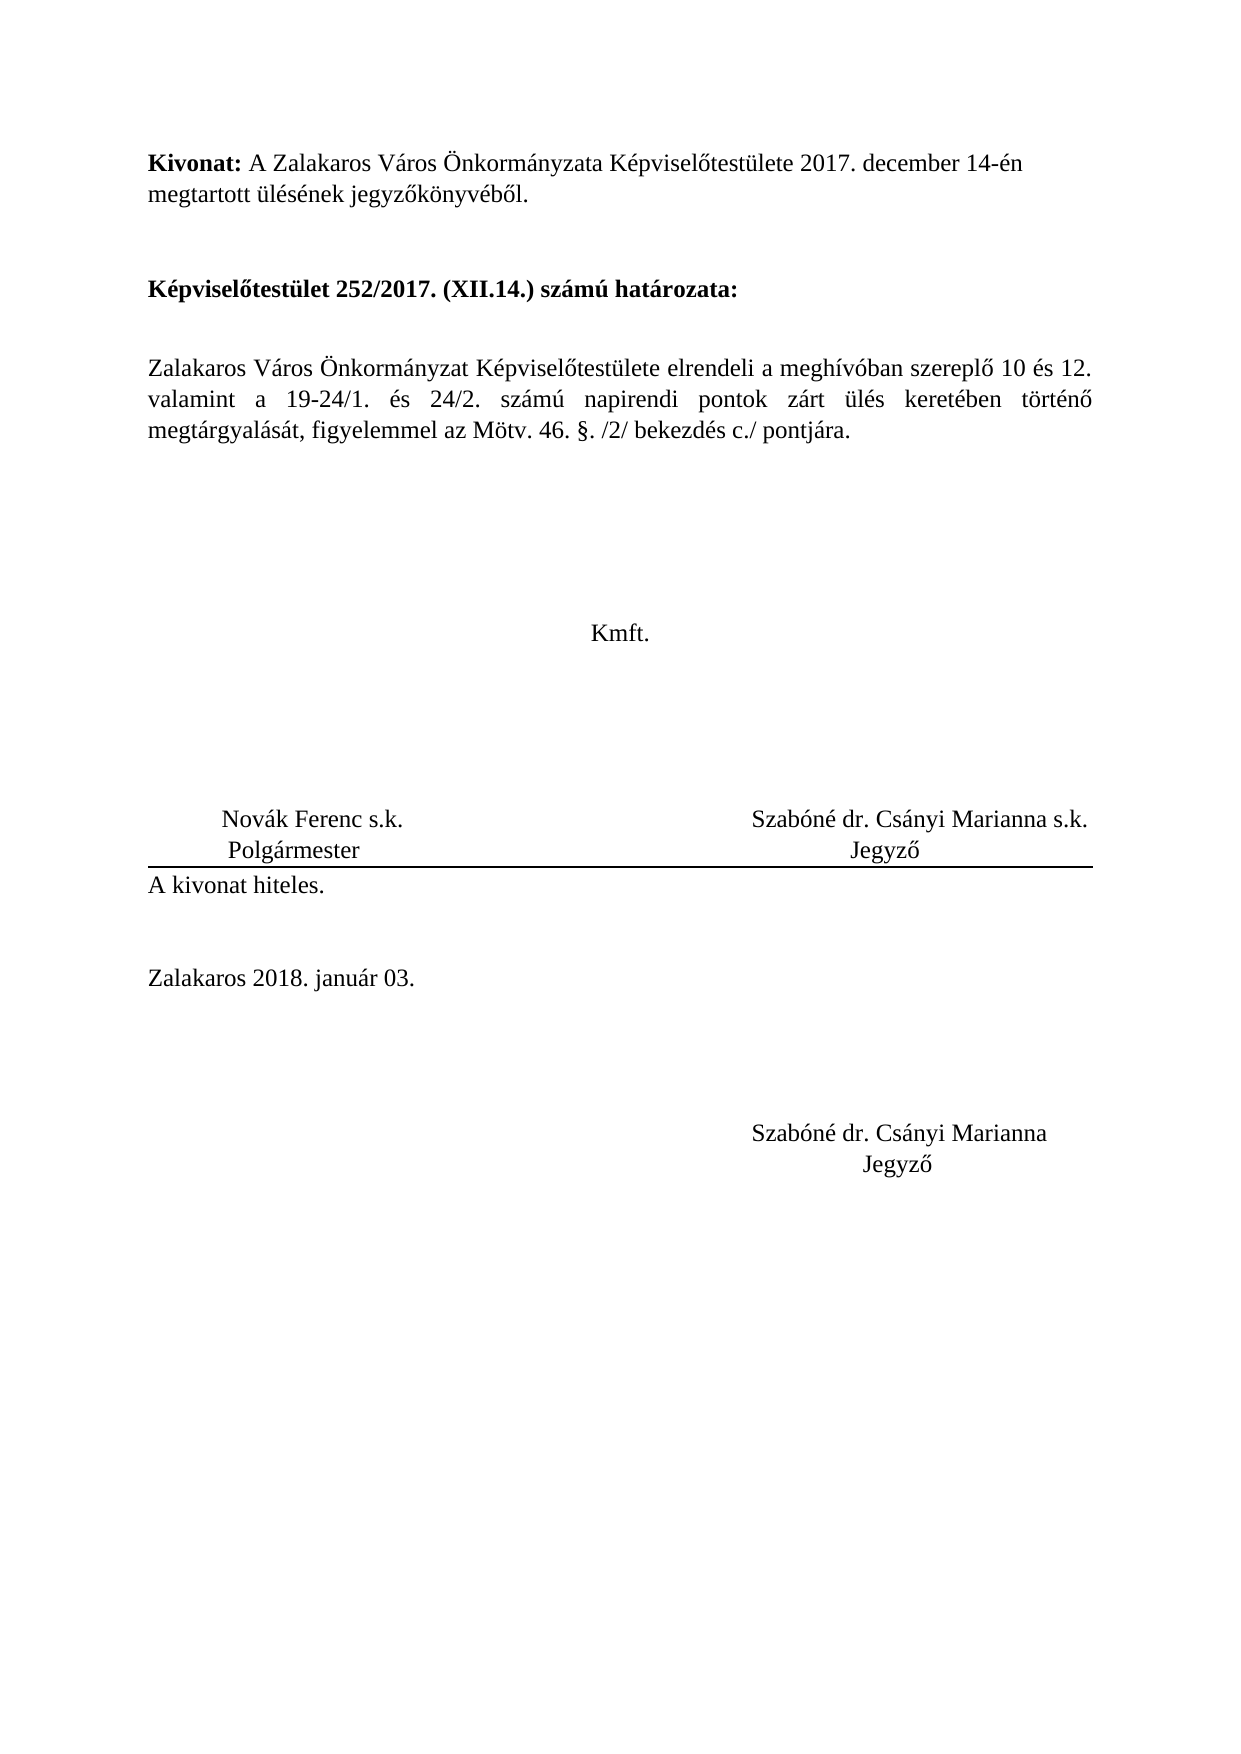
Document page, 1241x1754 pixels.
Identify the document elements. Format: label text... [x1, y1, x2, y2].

text Kivonat: A Zalakaros Város Önkormányzata Képviselőtestülete 2017. december 14-én megtartott ülésének jegyzőkönyvéből. [148, 148, 1093, 207]
text Szabóné dr. Csányi Marianna [148, 1118, 1093, 1147]
text Kmft. [148, 618, 1093, 647]
text A kivonat hiteles. [148, 870, 1093, 899]
list Képviselőtestület 252/2017. (XII.14.) számú határozata: [148, 274, 1093, 303]
text Zalakaros Város Önkormányzat Képviselőtestülete elrendeli a meghívóban szereplő 10 és 12. valamint a 19-24/1. és 24/2. számú napirendi pontok zárt ülés keretében történő megtárgyalását, figyelemmel az Mötv. 46. §. /2/ bekezdés c./ pontjára. [148, 353, 1093, 444]
text Zalakaros 2018. január 03. [148, 963, 1093, 992]
text Novák Ferenc s.k. Szabóné dr. Csányi Marianna s.k. [148, 804, 1093, 833]
text Jegyző [148, 1149, 1093, 1178]
text Polgármester Jegyző [148, 835, 1093, 866]
